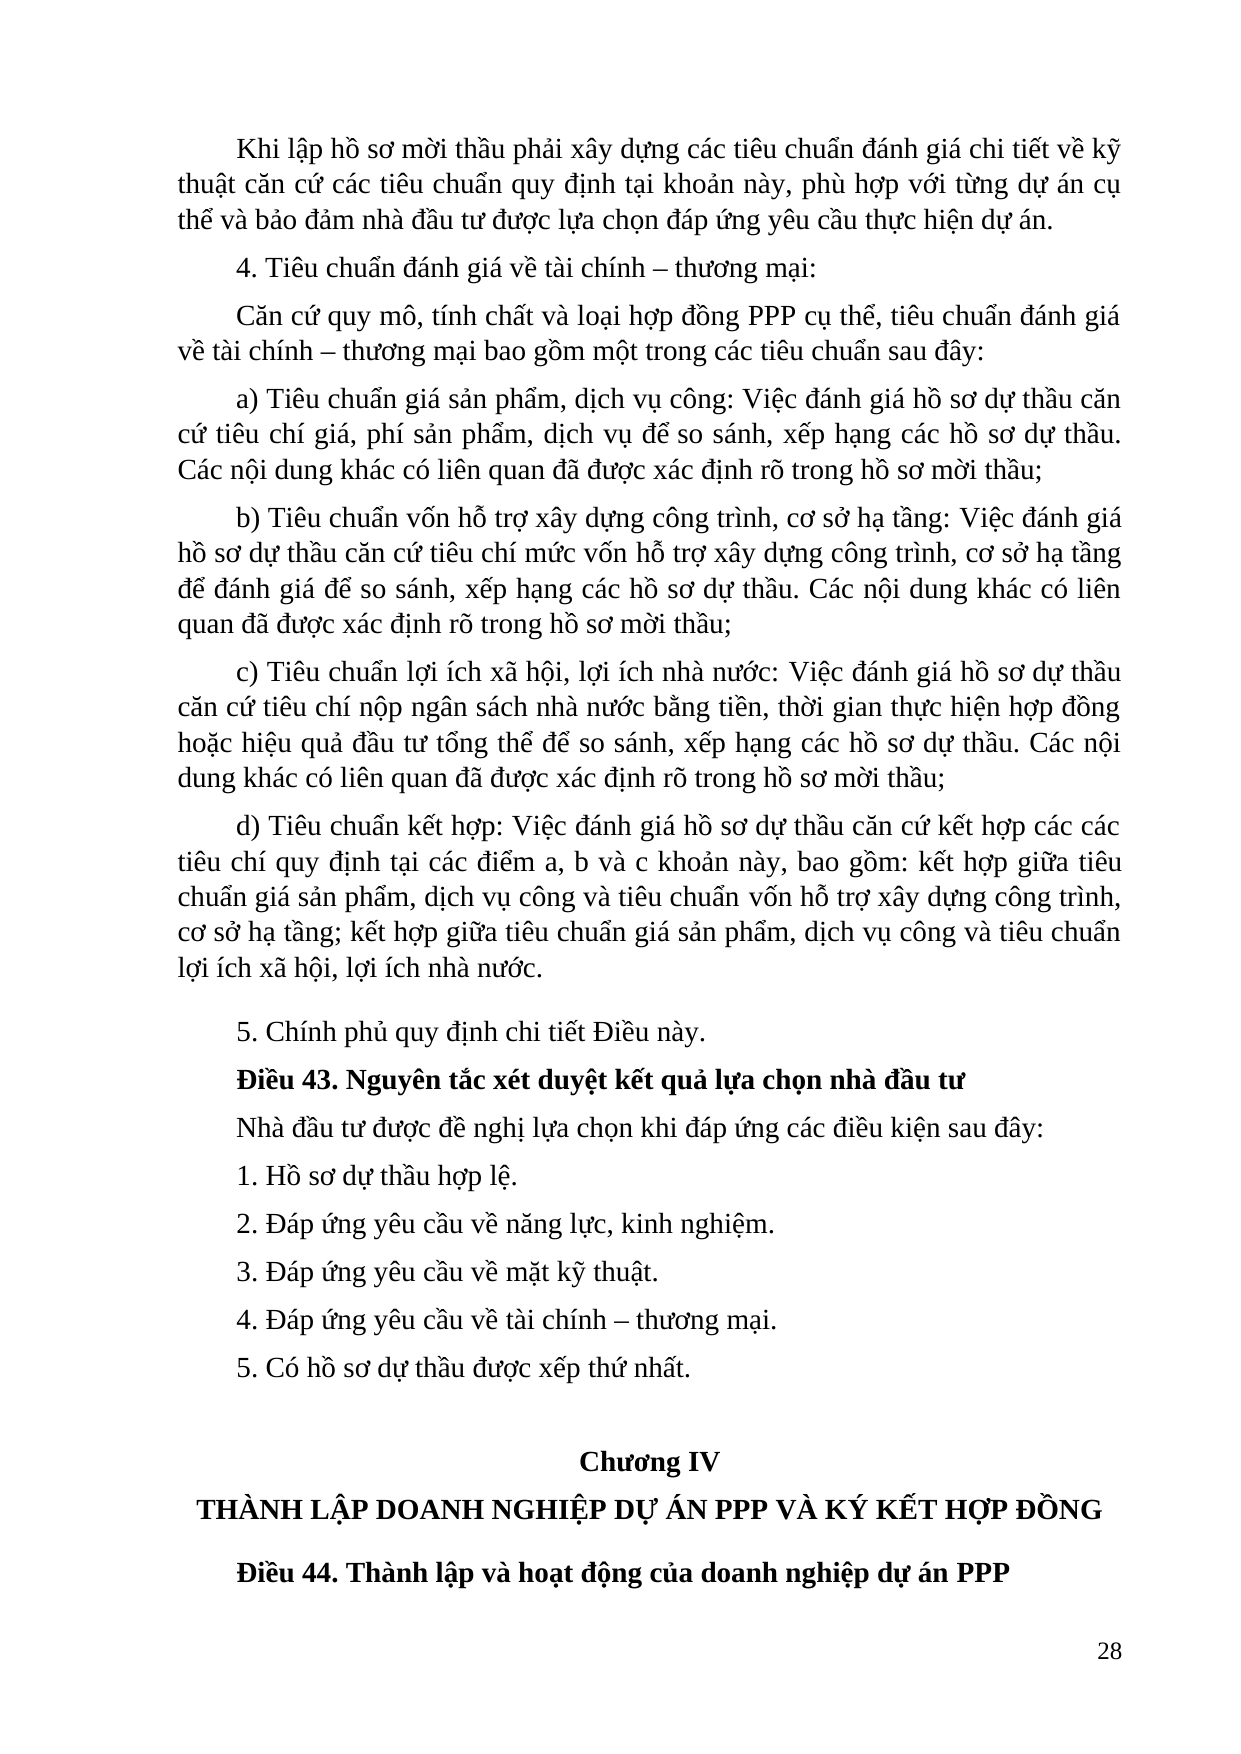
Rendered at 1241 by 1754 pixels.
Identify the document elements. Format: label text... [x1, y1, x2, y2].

text Nhà đầu tư được đề nghị lựa chọn khi đáp ứng các điều kiện sau đây: [177, 1109, 1122, 1145]
text Căn cứ quy mô, tính chất và loại hợp đồng PPP cụ thể, tiêu chuẩn đánh giá về tài chính – thương mại bao gồm một trong các tiêu chuẩn sau đây: [177, 297, 1122, 368]
text d) Tiêu chuẩn kết hợp: Việc đánh giá hồ sơ dự thầu căn cứ kết hợp các các tiêu chí quy định tại các điểm a, b và c khoản này, bao gồm: kết hợp giữa tiêu chuẩn giá sản phẩm, dịch vụ công và tiêu chuẩn vốn hỗ trợ xây dựng công trình, cơ sở hạ tầng; kết hợp giữa tiêu chuẩn giá sản phẩm, dịch vụ công và tiêu chuẩn lợi ích xã hội, lợi ích nhà nước. [177, 807, 1122, 984]
text 2. Đáp ứng yêu cầu về năng lực, kinh nghiệm. [177, 1205, 1122, 1241]
text 5. Có hồ sơ dự thầu được xếp thứ nhất. [177, 1349, 1122, 1384]
text c) Tiêu chuẩn lợi ích xã hội, lợi ích nhà nước: Việc đánh giá hồ sơ dự thầu căn cứ tiêu chí nộp ngân sách nhà nước bằng tiền, thời gian thực hiện hợp đồng hoặc hiệu quả đầu tư tổng thể để so sánh, xếp hạng các hồ sơ dự thầu. Các nội dung khác có liên quan đã được xác định rõ trong hồ sơ mời thầu; [177, 653, 1122, 795]
text 1. Hồ sơ dự thầu hợp lệ. [177, 1157, 1122, 1193]
text Điều 43. Nguyên tắc xét duyệt kết quả lựa chọn nhà đầu tư [177, 1061, 1122, 1097]
text 3. Đáp ứng yêu cầu về mặt kỹ thuật. [177, 1253, 1122, 1288]
text b) Tiêu chuẩn vốn hỗ trợ xây dựng công trình, cơ sở hạ tầng: Việc đánh giá hồ sơ dự thầu căn cứ tiêu chí mức vốn hỗ trợ xây dựng công trình, cơ sở hạ tầng để đánh giá để so sánh, xếp hạng các hồ sơ dự thầu. Các nội dung khác có liên quan đã được xác định rõ trong hồ sơ mời thầu; [177, 499, 1122, 641]
text 5. Chính phủ quy định chi tiết Điều này. [177, 1013, 1122, 1049]
text THÀNH LẬP DOANH NGHIỆP DỰ ÁN PPP VÀ KÝ KẾT HỢP ĐỒNG [177, 1492, 1122, 1526]
text 4. Tiêu chuẩn đánh giá về tài chính – thương mại: [177, 249, 1122, 284]
text Chương IV [177, 1444, 1122, 1478]
text Khi lập hồ sơ mời thầu phải xây dựng các tiêu chuẩn đánh giá chi tiết về kỹ thuật căn cứ các tiêu chuẩn quy định tại khoản này, phù hợp với từng dự án cụ thể và bảo đảm nhà đầu tư được lựa chọn đáp ứng yêu cầu thực hiện dự án. [177, 130, 1122, 236]
text 4. Đáp ứng yêu cầu về tài chính – thương mại. [177, 1301, 1122, 1336]
text a) Tiêu chuẩn giá sản phẩm, dịch vụ công: Việc đánh giá hồ sơ dự thầu căn cứ tiêu chí giá, phí sản phẩm, dịch vụ để so sánh, xếp hạng các hồ sơ dự thầu. Các nội dung khác có liên quan đã được xác định rõ trong hồ sơ mời thầu; [177, 380, 1122, 486]
text Điều 44. Thành lập và hoạt động của doanh nghiệp dự án PPP [177, 1552, 1122, 1590]
